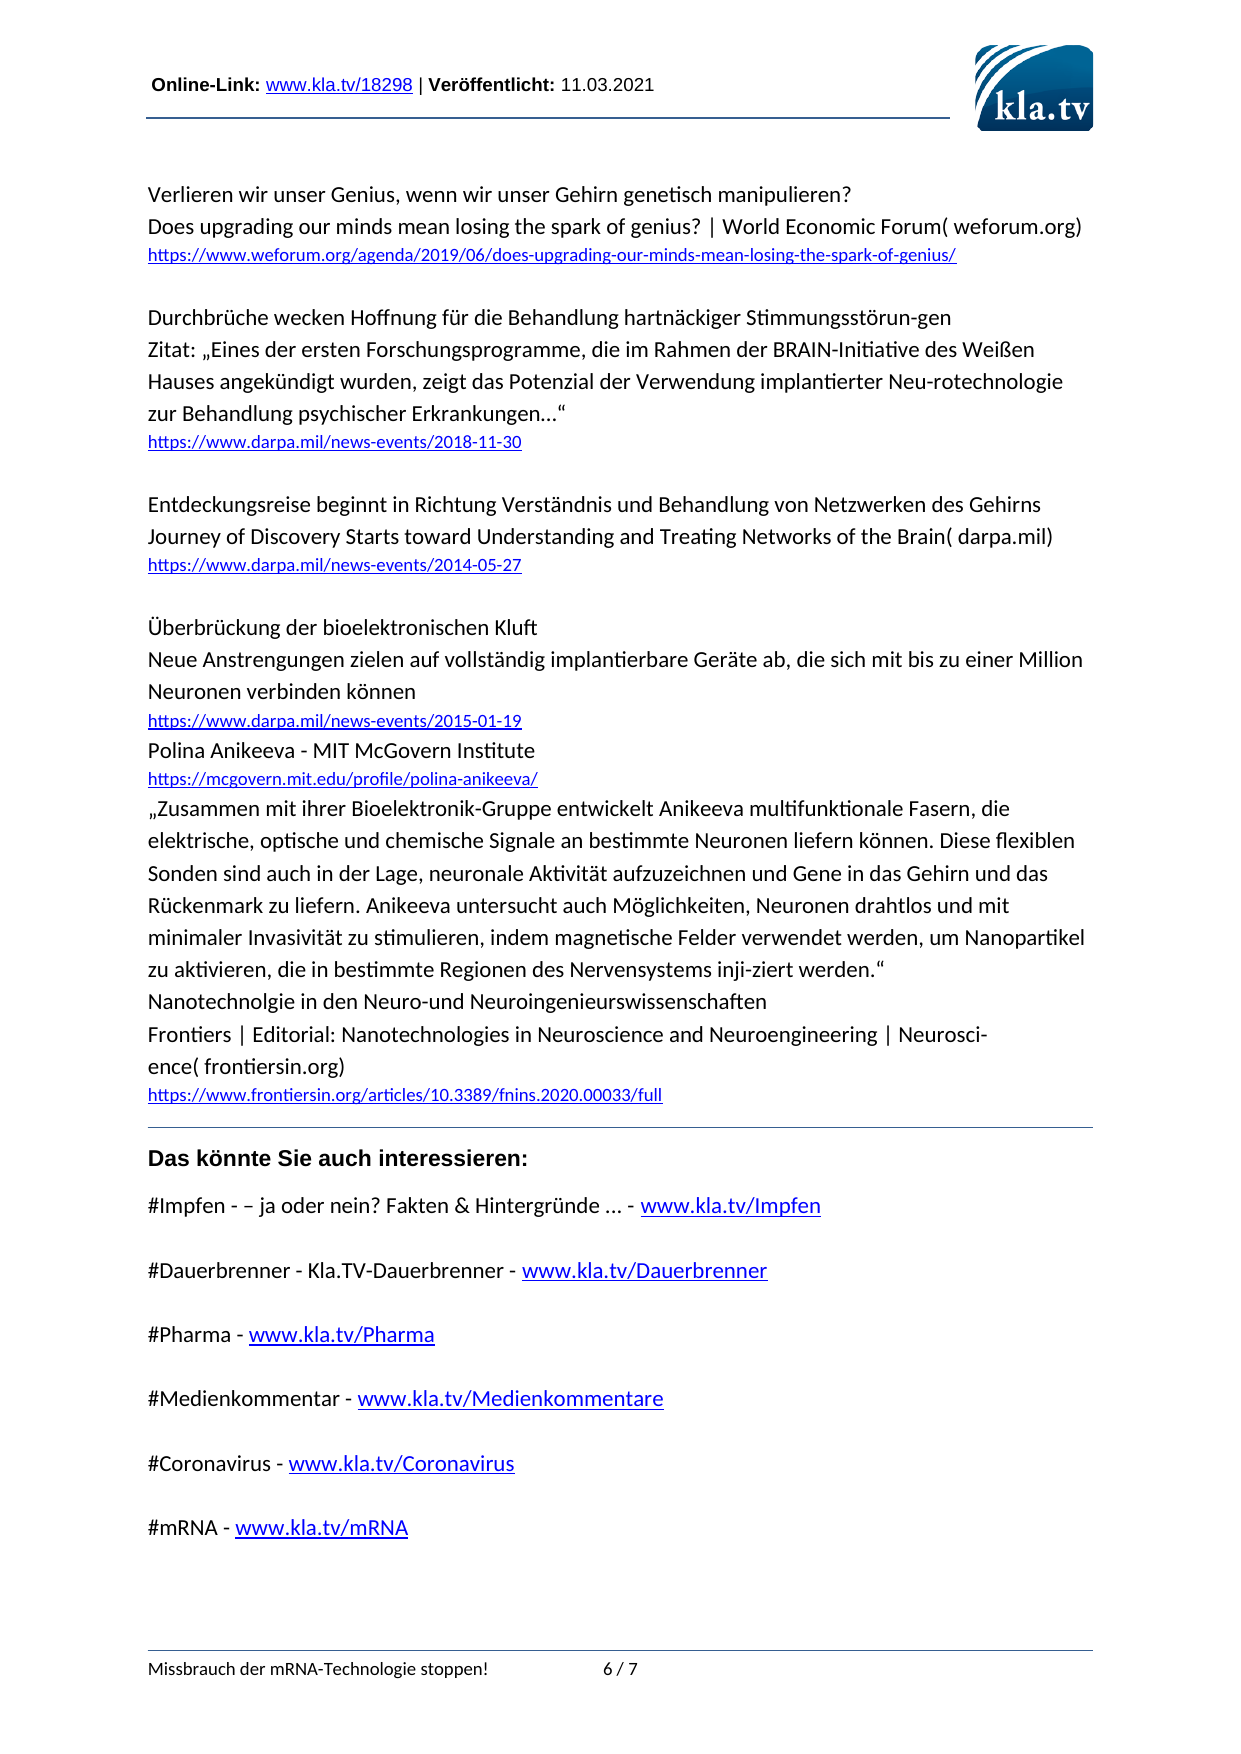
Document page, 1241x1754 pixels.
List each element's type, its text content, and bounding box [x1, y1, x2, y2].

text #Impfen - – ja oder nein? Fakten & Hintergründe ... - www.kla.tv/Impfen #Dauerbrenner - Kla.TV-Dauerbrenner - www.kla.tv/Dauerbrenner #Pharma - www.kla.tv/Pharma #Medienkommentar - www.kla.tv/Medienkommentare #Coronavirus - www.kla.tv/Coronavirus #mRNA - www.kla.tv/mRNA [148, 1191, 1093, 1541]
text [148, 148, 1093, 1106]
text Das könnte Sie auch interessieren: [148, 1128, 1093, 1171]
